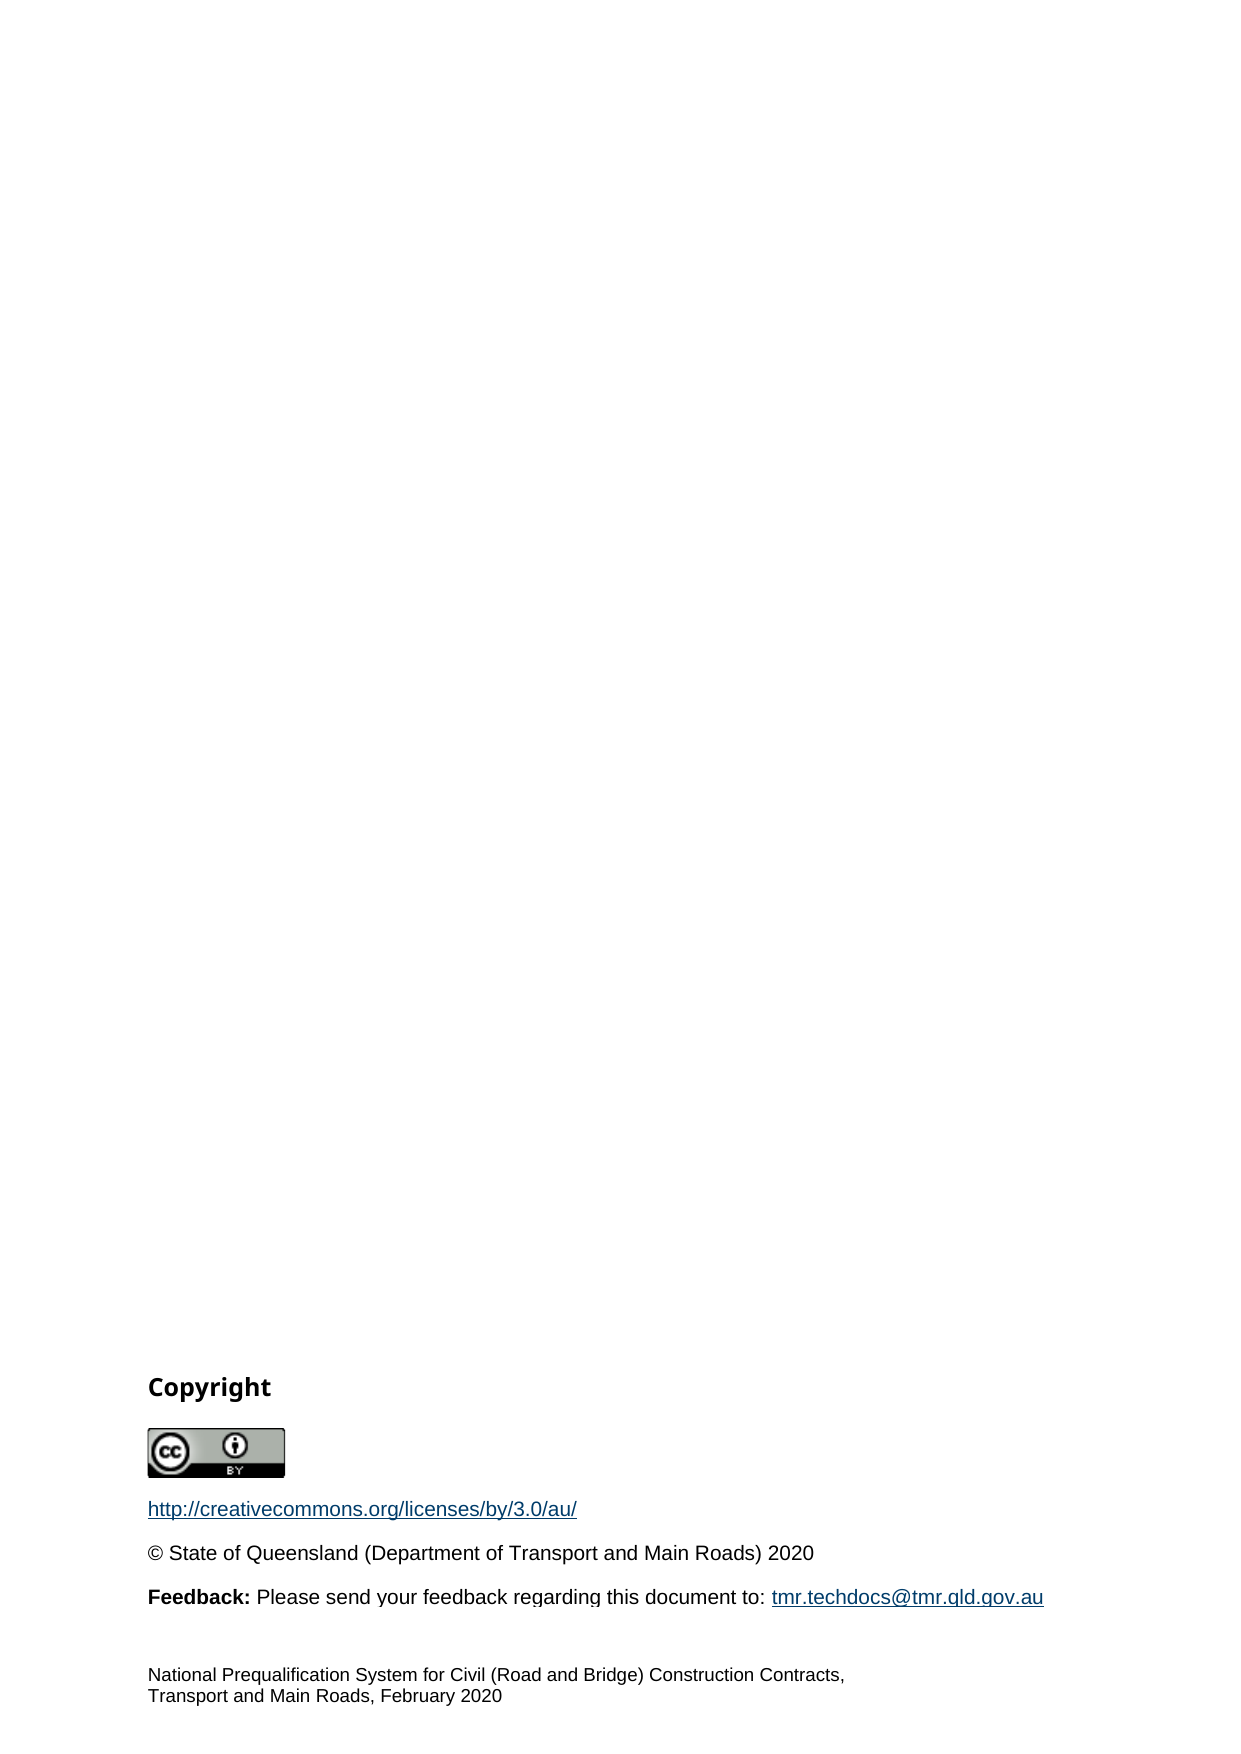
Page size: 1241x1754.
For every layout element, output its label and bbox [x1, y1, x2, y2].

picture [147, 1428, 286, 1478]
